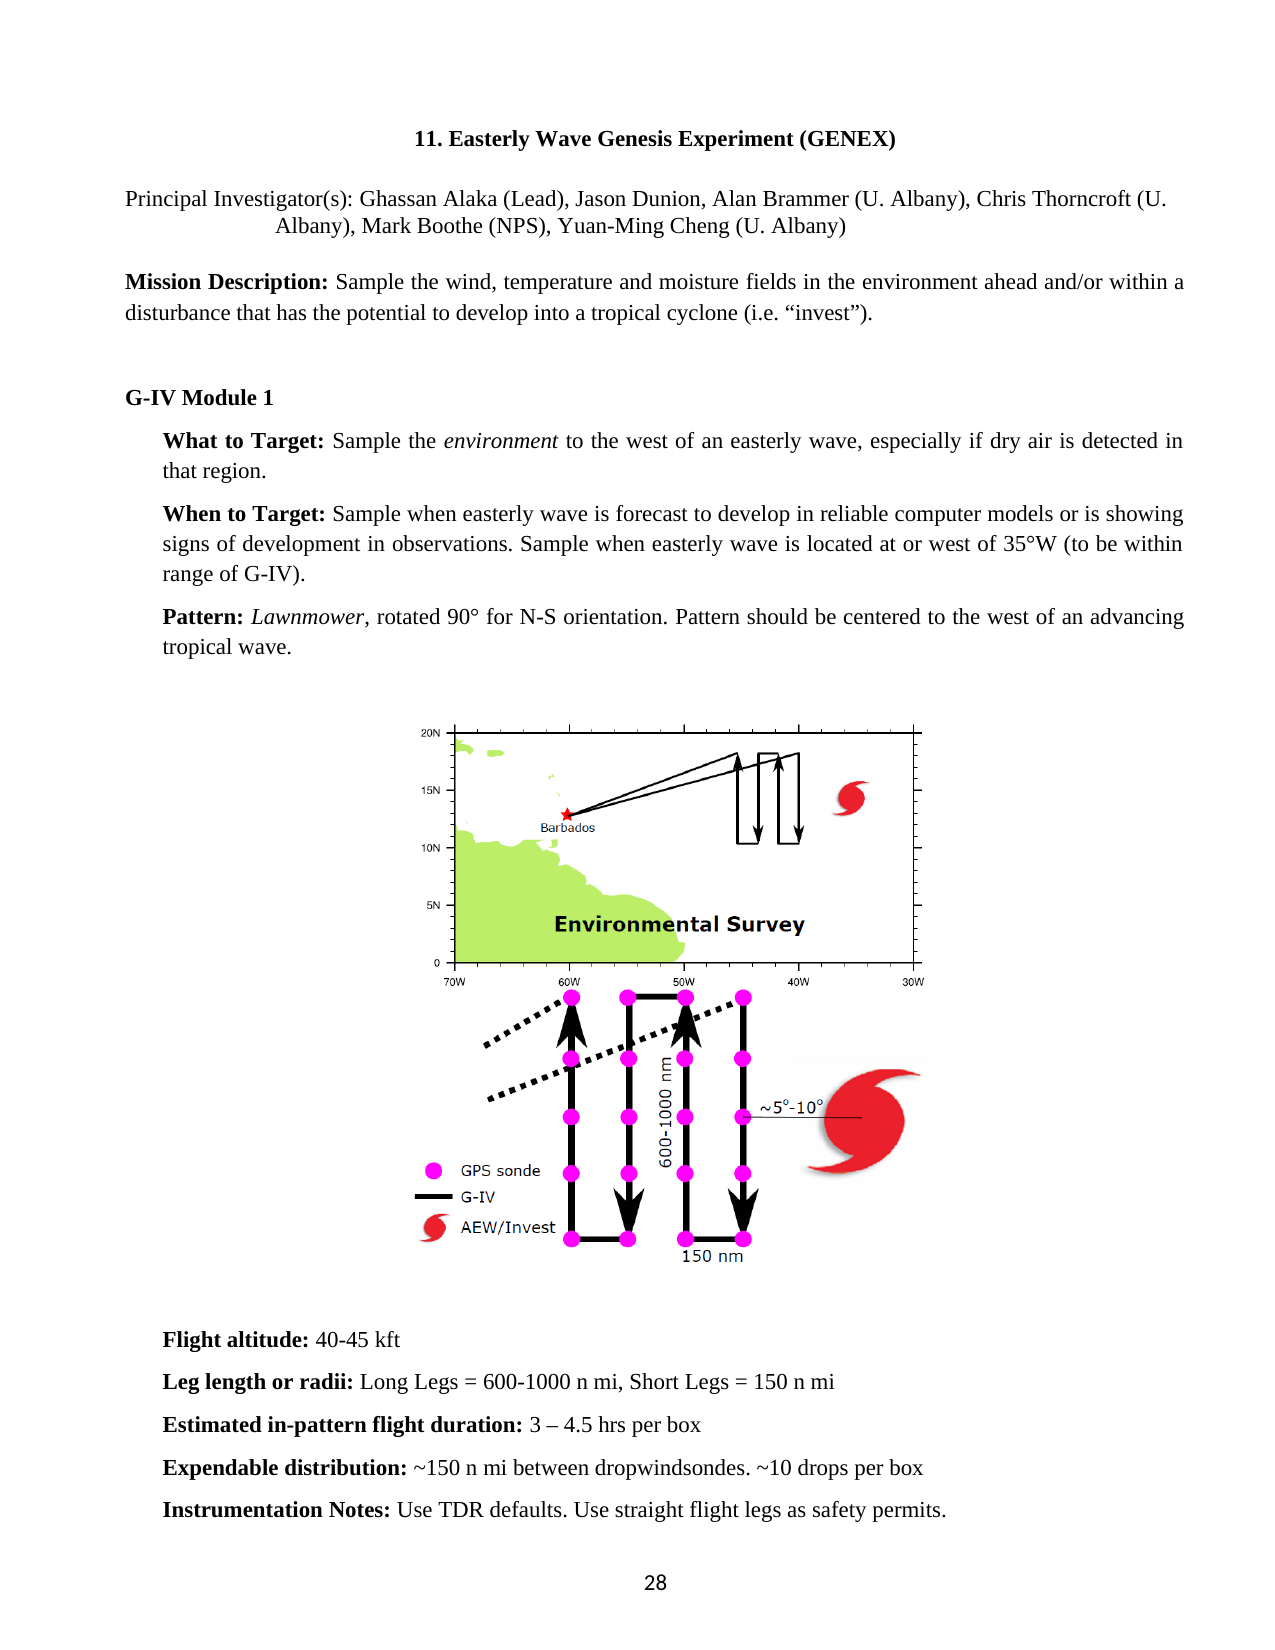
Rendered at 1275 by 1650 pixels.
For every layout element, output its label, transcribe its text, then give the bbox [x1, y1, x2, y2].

text Estimated in-pattern flight duration: 3 – 4.5 hrs per box [162, 1411, 1185, 1437]
text 11. Easterly Wave Genesis Experiment (GENEX) [125, 125, 1185, 151]
text When to Target: Sample when easterly wave is forecast to develop in reliable computer models or is showing signs of development in observations. Sample when easterly wave is located at or west of 35°W (to be within range of G-IV). [162, 499, 1185, 586]
text Instrumentation Notes: Use TDR defaults. Use straight flight legs as safety permits. [162, 1497, 1185, 1523]
text Pattern: Lawnmower, rotated 90° for N-S orientation. Pattern should be centered to the west of an advancing tropical wave. [162, 603, 1185, 659]
text Leg length or radii: Long Legs = 600-1000 n mi, Short Legs = 150 n mi [162, 1368, 1185, 1395]
text What to Target: Sample the environment to the west of an easterly wave, especially if dry air is detected in that region. [162, 427, 1185, 483]
picture [412, 718, 936, 1267]
text G-IV Module 1 [125, 384, 1185, 410]
text Principal Investigator(s): Ghassan Alaka (Lead), Jason Dunion, Alan Brammer (U. Albany), Chris Thorncroft (U. Albany), Mark Boothe (NPS), Yuan-Ming Cheng (U. Albany) [125, 185, 1185, 238]
text Mission Description: Sample the wind, temperature and moisture fields in the environment ahead and/or within a disturbance that has the potential to develop into a tropical cyclone (i.e. “invest”). [125, 268, 1185, 325]
text Flight altitude: 40-45 kft [162, 1326, 1185, 1352]
text Expendable distribution: ~150 n mi between dropwindsondes. ~10 drops per box [162, 1454, 1185, 1480]
